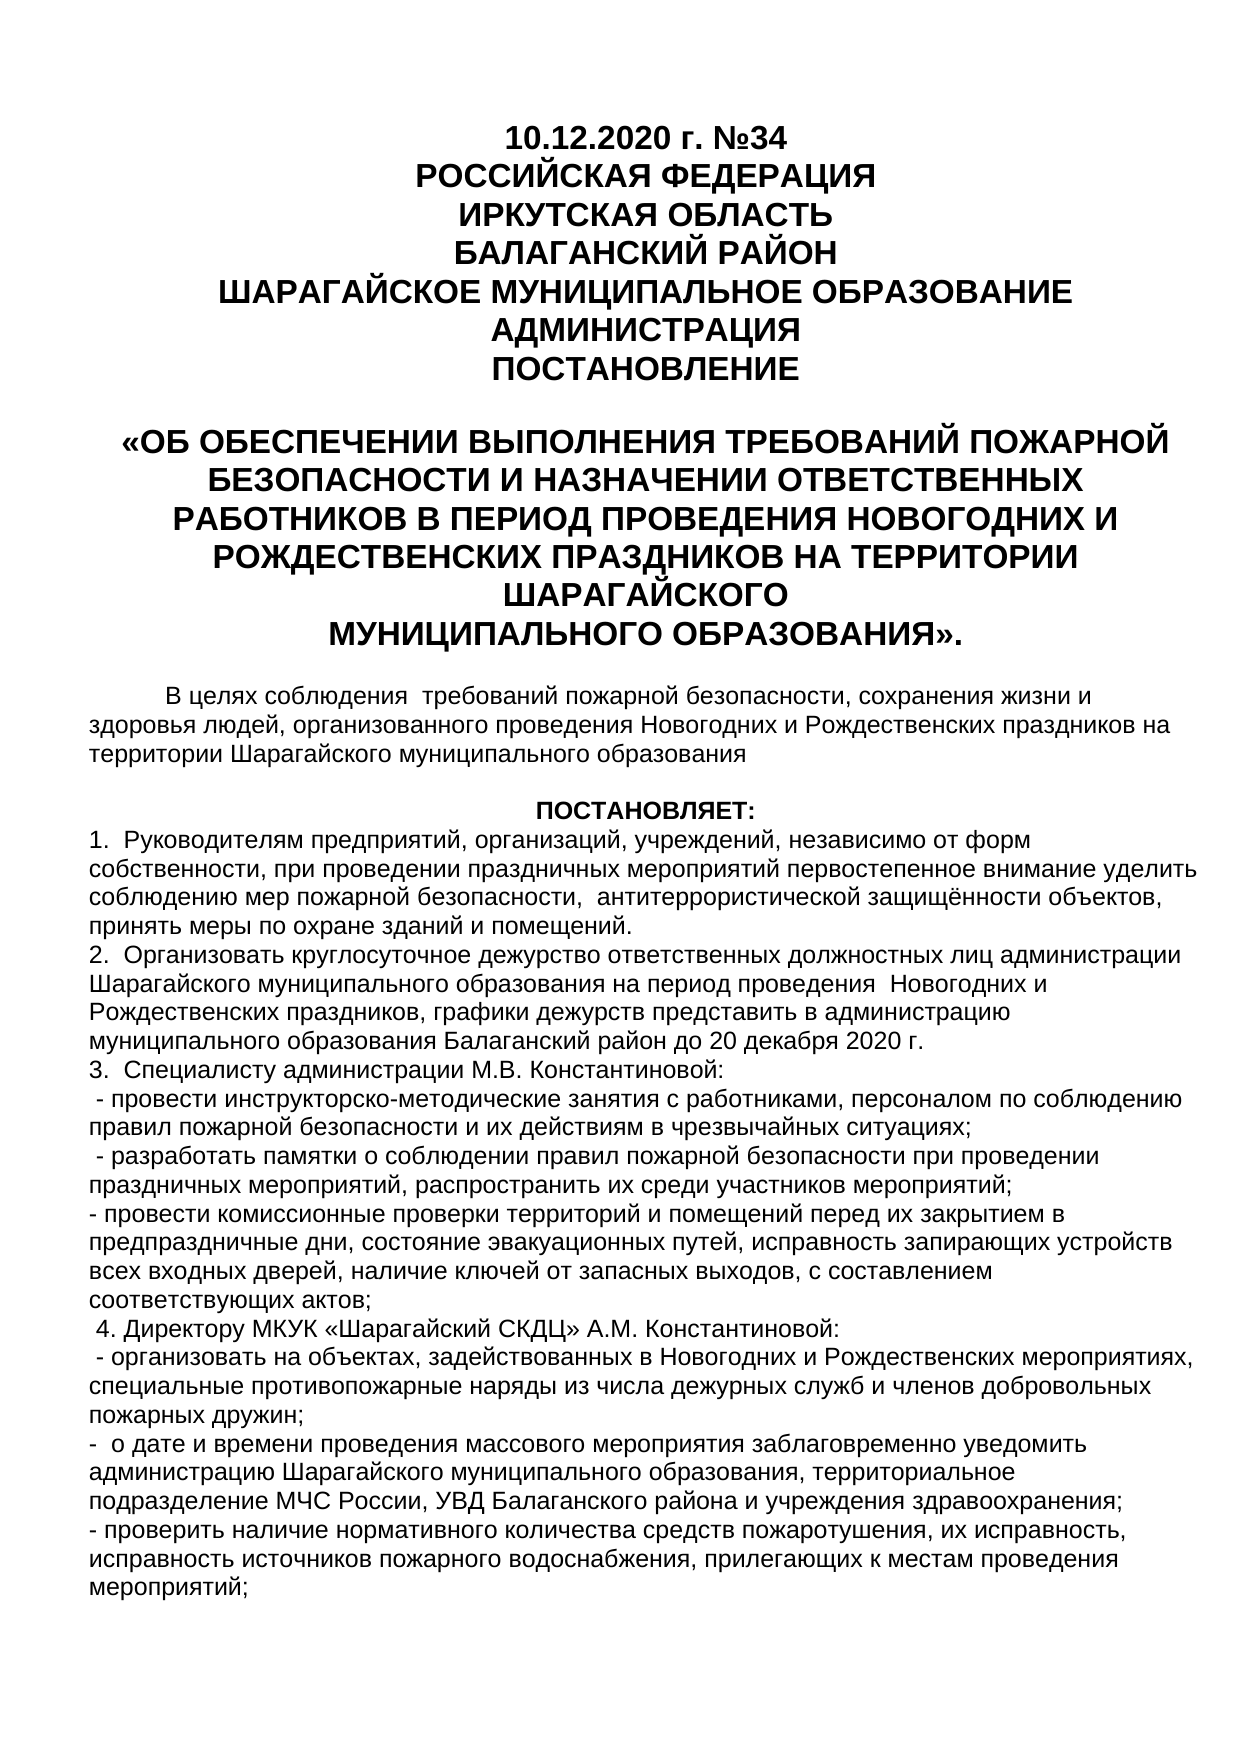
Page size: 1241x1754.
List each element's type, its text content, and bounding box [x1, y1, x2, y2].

text 2. Организовать круглосуточное дежурство ответственных должностных лиц администрации Шарагайского муниципального образования на период проведения Новогодних и Рождественских праздников, графики дежурств представить в администрацию муниципального образования Балаганский район до 20 декабря 2020 г. [89, 940, 1203, 1055]
text - провести инструкторско-методические занятия с работниками, персоналом по соблюдению правил пожарной безопасности и их действиям в чрезвычайных ситуациях; [89, 1083, 1203, 1141]
text ШАРАГАЙСКОЕ МУНИЦИПАЛЬНОЕ ОБРАЗОВАНИЕ [89, 272, 1203, 310]
title 10.12.2020 г. №34 [89, 118, 1203, 157]
text БАЛАГАНСКИЙ РАЙОН [89, 233, 1203, 272]
text АДМИНИСТРАЦИЯ [89, 310, 1203, 349]
text 3. Специалисту администрации М.В. Константиновой: [89, 1055, 1203, 1083]
text «ОБ ОБЕСПЕЧЕНИИ ВЫПОЛНЕНИЯ ТРЕБОВАНИЙ ПОЖАРНОЙ БЕЗОПАСНОСТИ И НАЗНАЧЕНИИ ОТВЕТСТВЕННЫХ РАБОТНИКОВ В ПЕРИОД ПРОВЕДЕНИЯ НОВОГОДНИХ И РОЖДЕСТВЕНСКИХ ПРАЗДНИКОВ НА ТЕРРИТОРИИ ШАРАГАЙСКОГО МУНИЦИПАЛЬНОГО ОБРАЗОВАНИЯ». [89, 422, 1203, 652]
text ПОСТАНОВЛЯЕТ: [89, 796, 1203, 825]
text РОССИЙСКАЯ ФЕДЕРАЦИЯ [89, 157, 1203, 195]
text - разработать памятки о соблюдении правил пожарной безопасности при проведении праздничных мероприятий, распространить их среди участников мероприятий; [89, 1141, 1203, 1198]
text 4. Директору МКУК «Шарагайский СКДЦ» А.М. Константиновой: [89, 1313, 1203, 1342]
text - о дате и времени проведения массового мероприятия заблаговременно уведомить администрацию Шарагайского муниципального образования, территориальное подразделение МЧС России, УВД Балаганского района и учреждения здравоохранения; [89, 1428, 1203, 1515]
text - организовать на объектах, задействованных в Новогодних и Рождественских мероприятиях, специальные противопожарные наряды из числа дежурных служб и членов добровольных пожарных дружин; [89, 1342, 1203, 1428]
text 1. Руководителям предприятий, организаций, учреждений, независимо от форм собственности, при проведении праздничных мероприятий первостепенное внимание уделить соблюдению мер пожарной безопасности, антитеррористической защищённости объектов, принять меры по охране зданий и помещений. [89, 825, 1203, 940]
text ИРКУТСКАЯ ОБЛАСТЬ [89, 195, 1203, 233]
text - проверить наличие нормативного количества средств пожаротушения, их исправность, исправность источников пожарного водоснабжения, прилегающих к местам проведения мероприятий; [89, 1515, 1203, 1601]
text - провести комиссионные проверки территорий и помещений перед их закрытием в предпраздничные дни, состояние эвакуационных путей, исправность запирающих устройств всех входных дверей, наличие ключей от запасных выходов, с составлением соответствующих актов; [89, 1198, 1203, 1313]
text В целях соблюдения требований пожарной безопасности, сохранения жизни и здоровья людей, организованного проведения Новогодних и Рождественских праздников на территории Шарагайского муниципального образования [89, 681, 1203, 767]
text ПОСТАНОВЛЕНИЕ [89, 349, 1203, 387]
